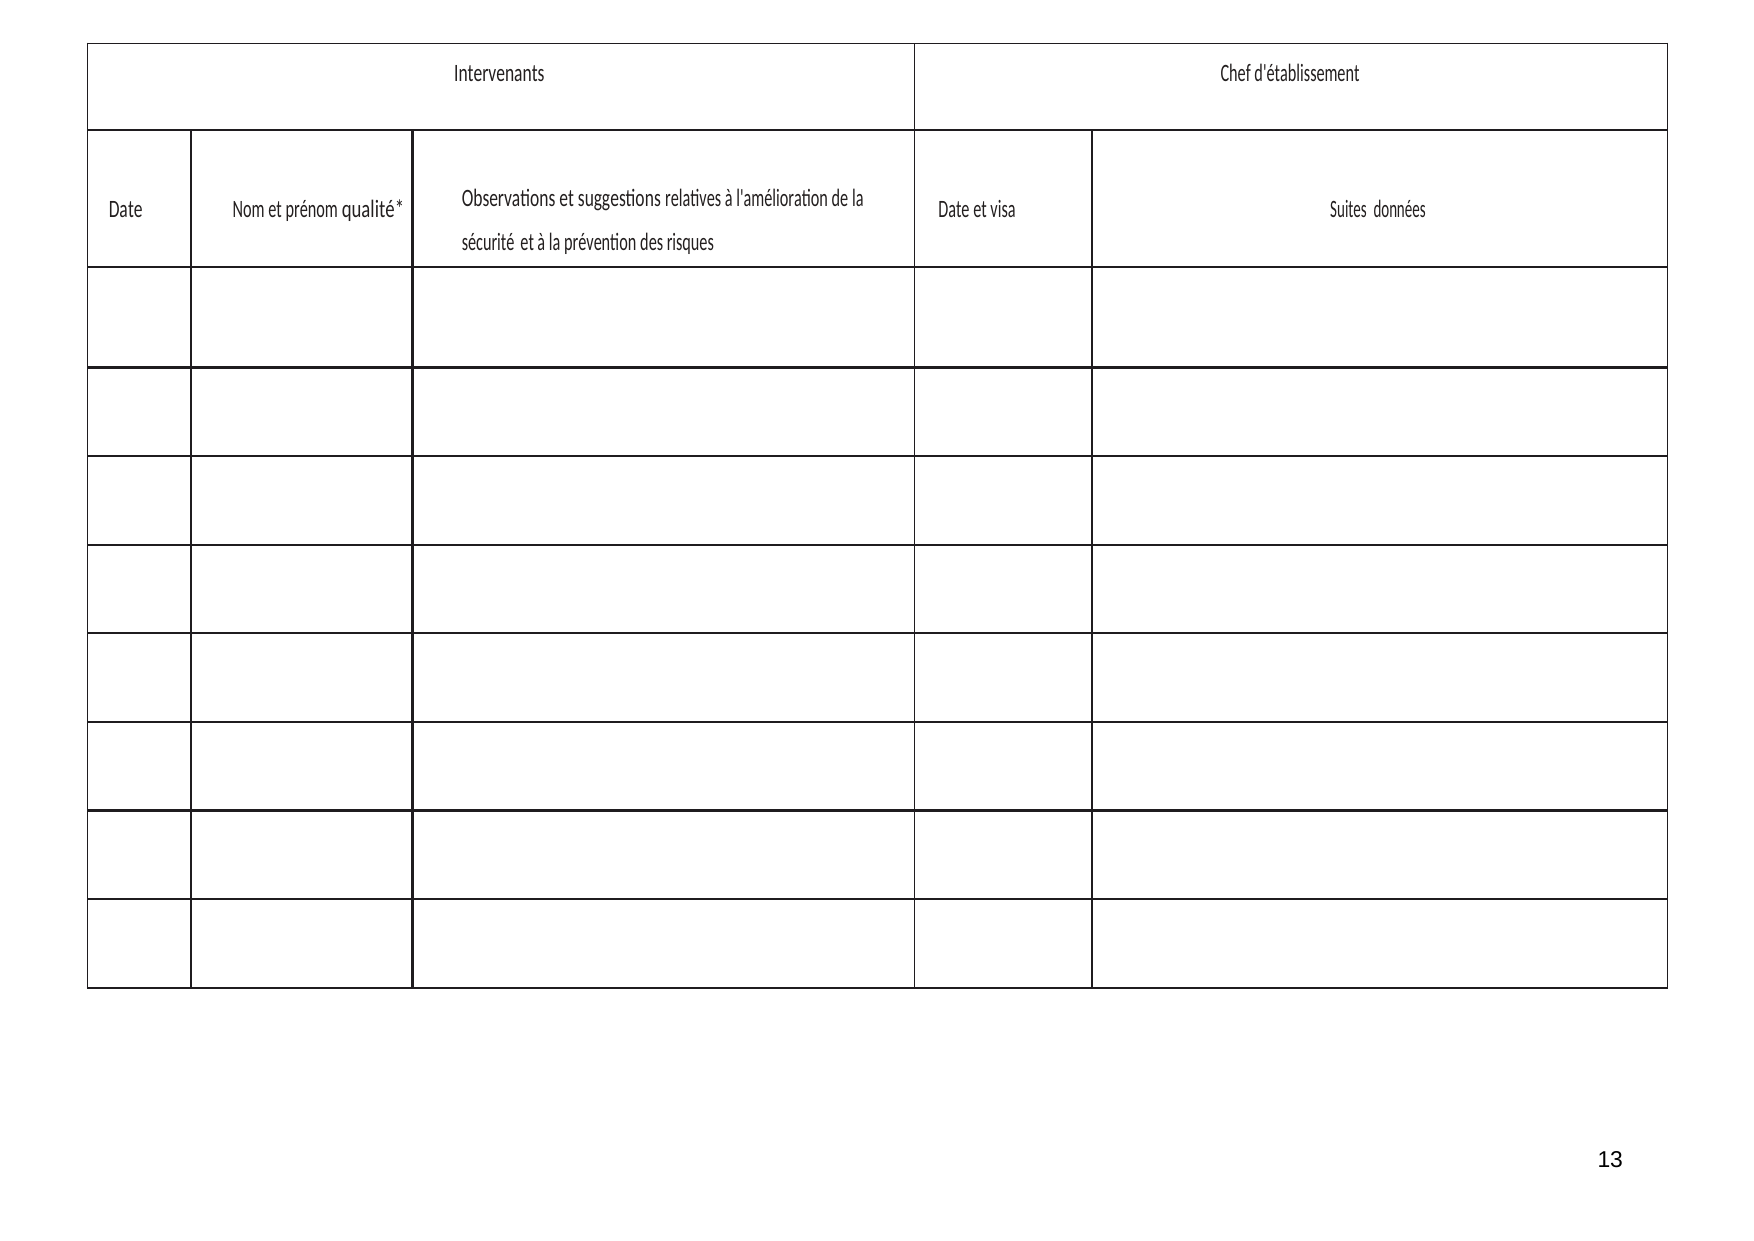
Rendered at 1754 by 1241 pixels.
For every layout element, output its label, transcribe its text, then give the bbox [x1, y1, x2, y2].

table_cell Date [88, 131, 190, 266]
table_cell Suites données [1093, 131, 1667, 266]
table_cell [88, 900, 190, 987]
table_cell [88, 457, 190, 543]
table_cell [915, 634, 1091, 721]
table_cell [88, 369, 190, 455]
table_cell [88, 634, 190, 721]
table_cell [192, 634, 411, 721]
table_cell [915, 546, 1091, 632]
table_cell [915, 900, 1091, 987]
table_cell [414, 369, 914, 455]
table_cell [88, 812, 190, 898]
table_header Chef d'établissement [915, 44, 1667, 129]
table_cell [915, 723, 1091, 809]
table_cell [1093, 457, 1667, 543]
table_cell [414, 457, 914, 543]
table_cell Nom et prénom qualité* [192, 131, 411, 266]
table_cell [414, 723, 914, 809]
table_cell Date et visa [915, 131, 1091, 266]
table_cell [414, 900, 914, 987]
table_cell [414, 812, 914, 898]
table_cell [915, 369, 1091, 455]
table_cell [414, 268, 914, 366]
table_cell [1093, 723, 1667, 809]
table_cell [1093, 812, 1667, 898]
table_cell [1093, 900, 1667, 987]
table_cell [192, 546, 411, 632]
table_cell [414, 546, 914, 632]
table_cell [1093, 268, 1667, 366]
table_cell Observations et suggestions relatives à l'amélioration de la sécurité et à la prévention des risques [414, 131, 914, 266]
table_cell [88, 546, 190, 632]
table_cell [88, 723, 190, 809]
table_cell [192, 268, 411, 366]
table_cell [192, 812, 411, 898]
table_header Intervenants [88, 44, 914, 129]
table_cell [192, 369, 411, 455]
table_cell [915, 812, 1091, 898]
table_cell [1093, 546, 1667, 632]
table_cell [915, 268, 1091, 366]
table_cell [414, 634, 914, 721]
table_cell [192, 723, 411, 809]
table_cell [192, 900, 411, 987]
table_cell [915, 457, 1091, 543]
table_cell [1093, 369, 1667, 455]
table_cell [192, 457, 411, 543]
table_cell [1093, 634, 1667, 721]
table_cell [88, 268, 190, 366]
